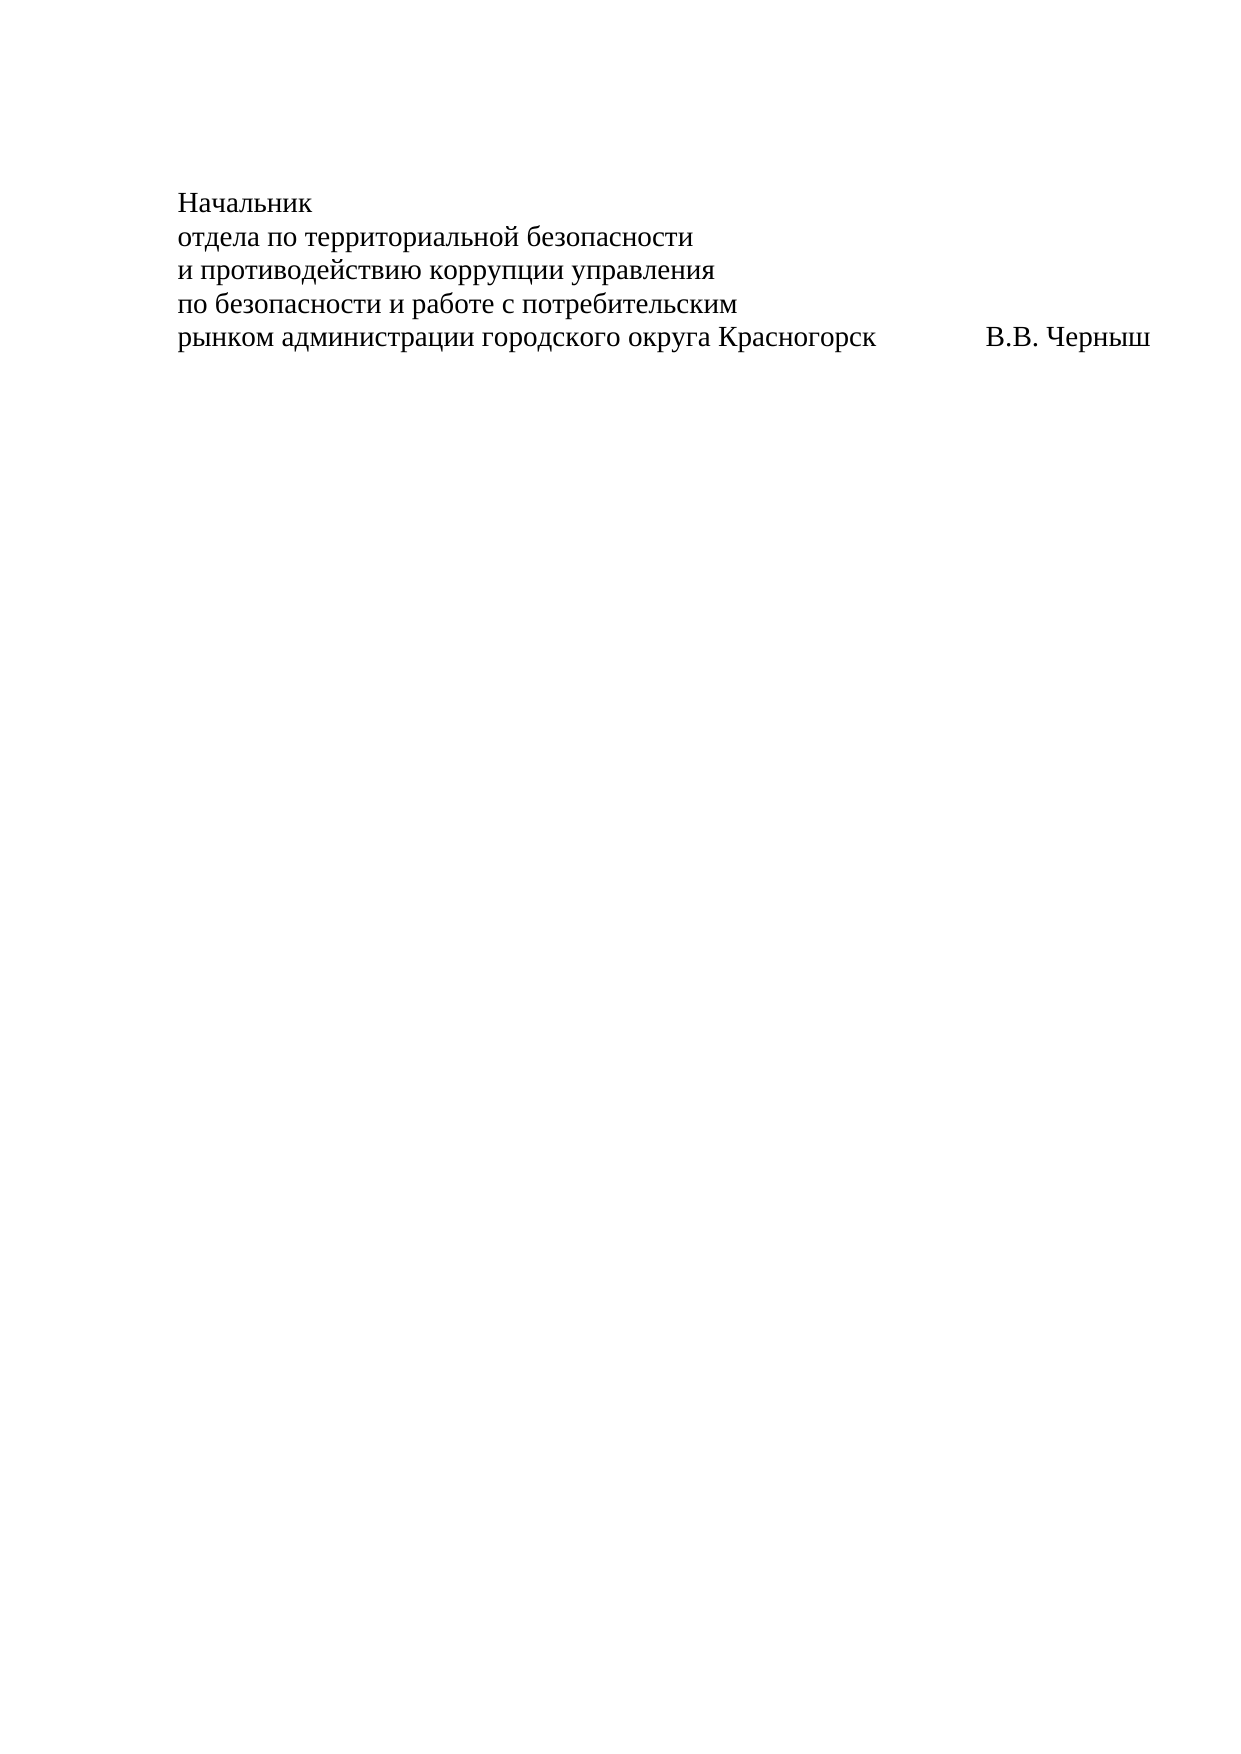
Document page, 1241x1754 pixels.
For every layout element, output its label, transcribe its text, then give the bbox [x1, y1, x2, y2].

text по безопасности и работе с потребительским [177, 286, 1152, 319]
text и противодействию коррупции управления [177, 252, 1152, 286]
text рынком администрации городского округа Красногорск В.В. Черныш [177, 319, 1152, 353]
text отдела по территориальной безопасности [177, 219, 1152, 252]
text Начальник [177, 185, 1152, 219]
